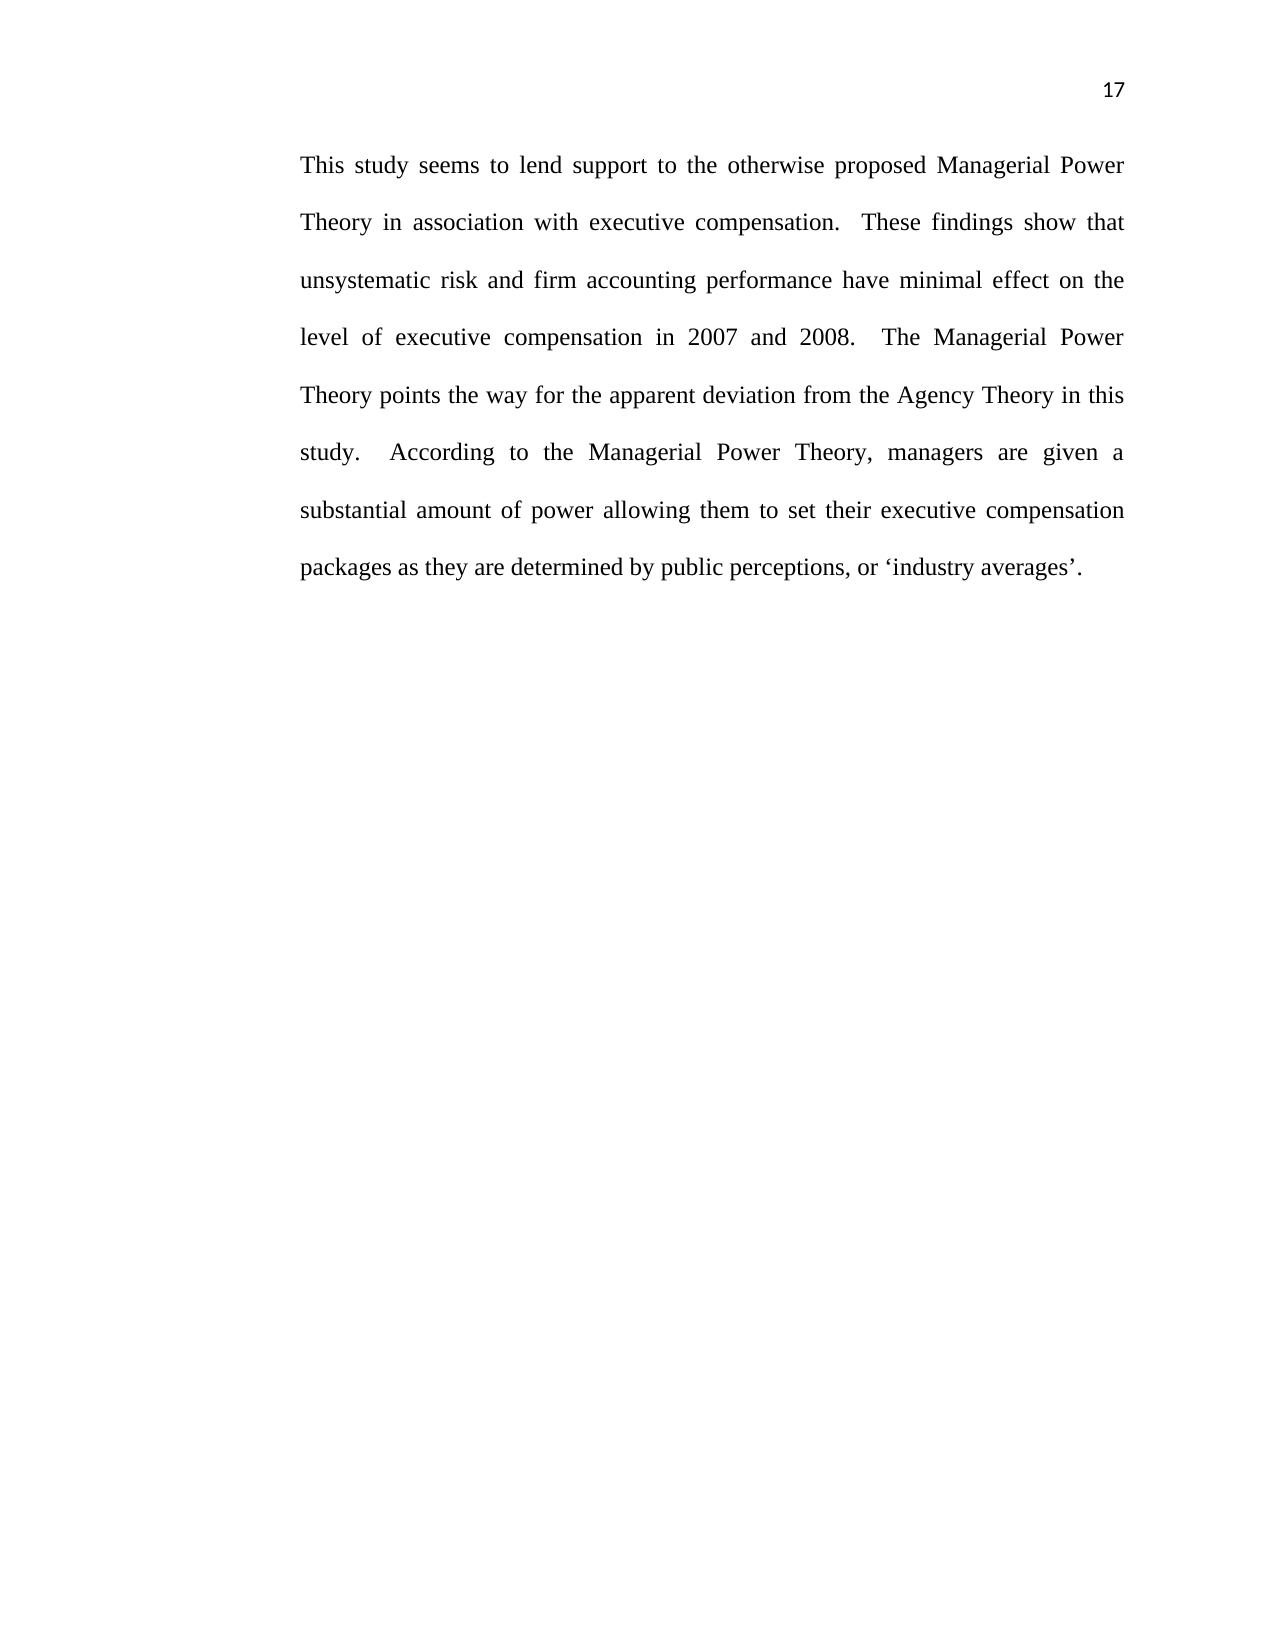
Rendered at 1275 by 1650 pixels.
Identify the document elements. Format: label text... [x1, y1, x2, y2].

text This study seems to lend support to the otherwise proposed Managerial Power Theory in association with executive compensation. These findings show that unsystematic risk and firm accounting performance have minimal effect on the level of executive compensation in 2007 and 2008. The Managerial Power Theory points the way for the apparent deviation from the Agency Theory in this study. According to the Managerial Power Theory, managers are given a substantial amount of power allowing them to set their executive compensation packages as they are determined by public perceptions, or ‘industry averages’. [300, 150, 1125, 581]
